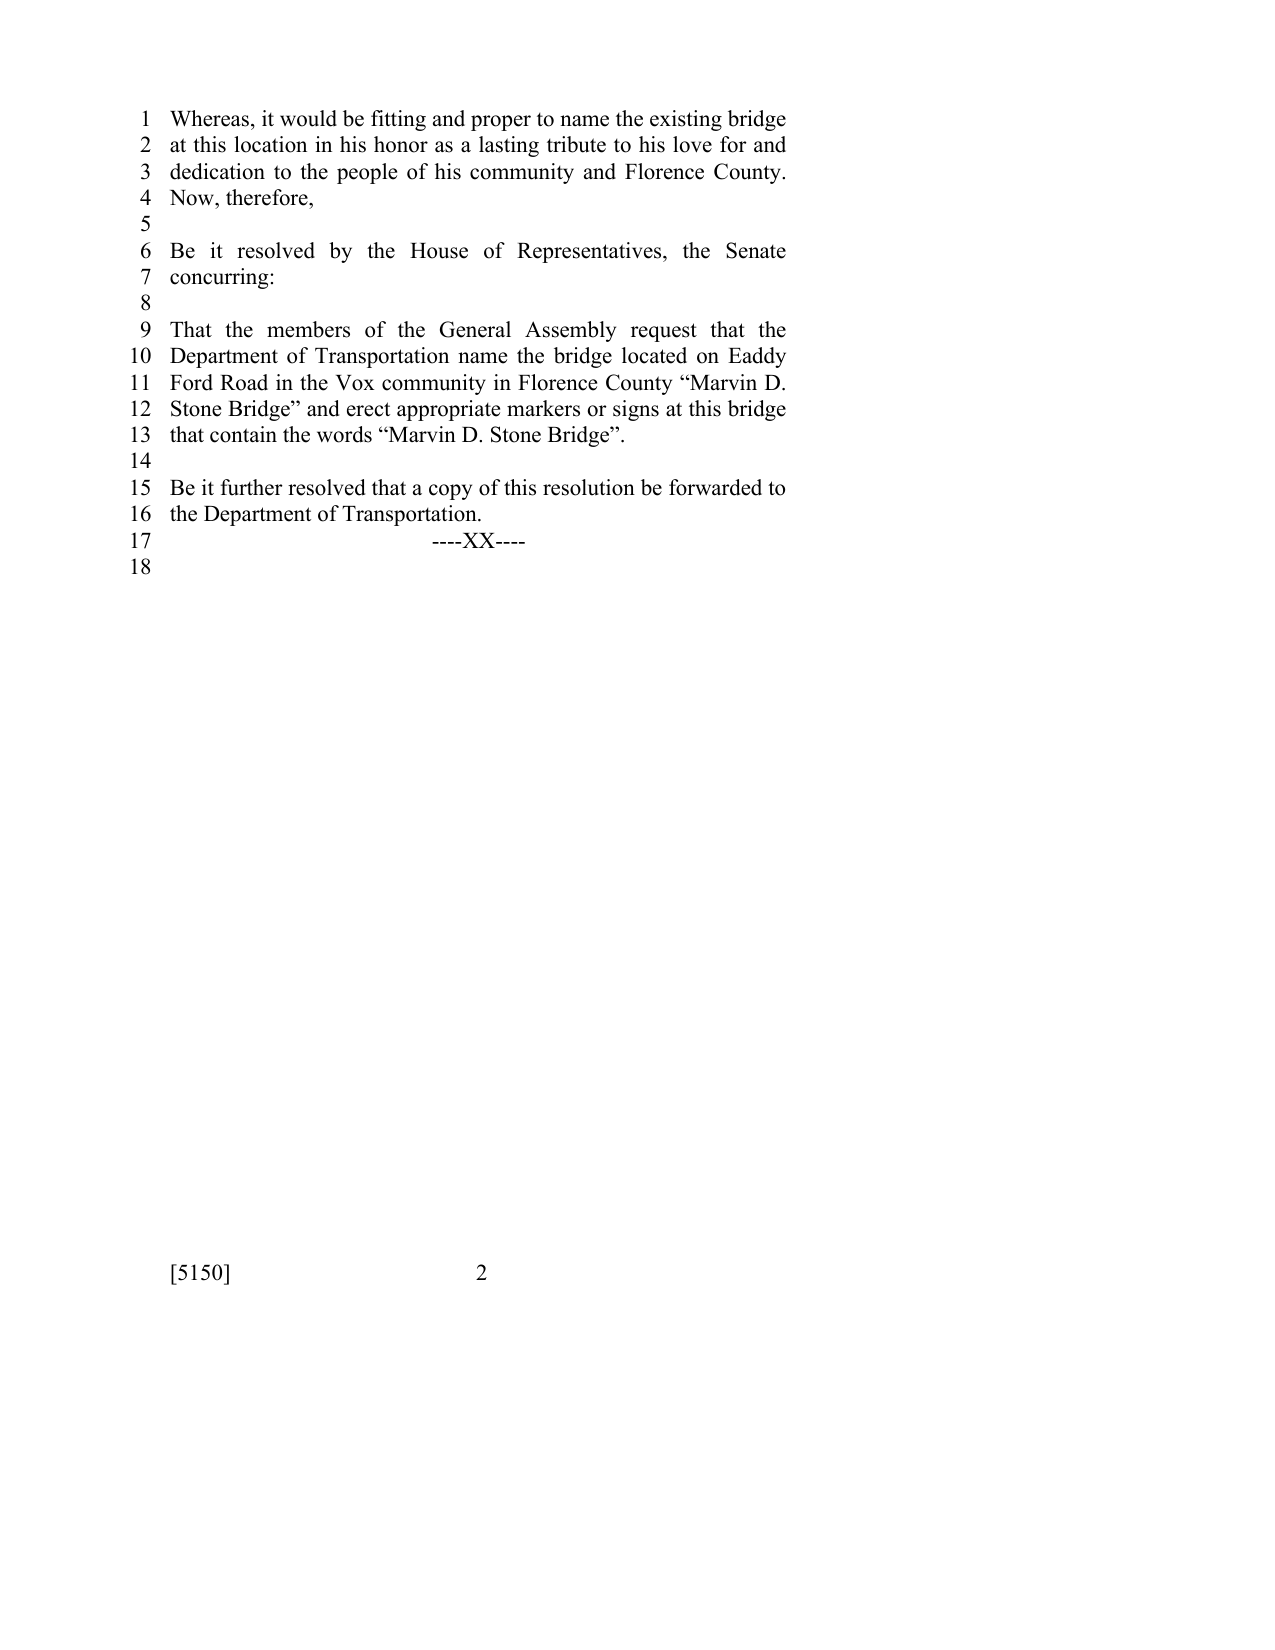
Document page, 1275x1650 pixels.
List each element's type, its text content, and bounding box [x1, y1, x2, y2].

text Whereas, it would be fitting and proper to name the existing bridge at this location in his honor as a lasting tribute to his love for and dedication to the people of his community and Florence County. Now, therefore, [169, 105, 787, 210]
text Be it resolved by the House of Representatives, the Senate concurring: [169, 237, 787, 289]
text That the members of the General Assembly request that the Department of Transportation name the bridge located on Eaddy Ford Road in the Vox community in Florence County “Marvin D. Stone Bridge” and erect appropriate markers or signs at this bridge that contain the words “Marvin D. Stone Bridge”. [169, 316, 787, 448]
text Be it further resolved that a copy of this resolution be forwarded to the Department of Transportation. [169, 474, 787, 527]
text ----XX---- [169, 527, 787, 553]
